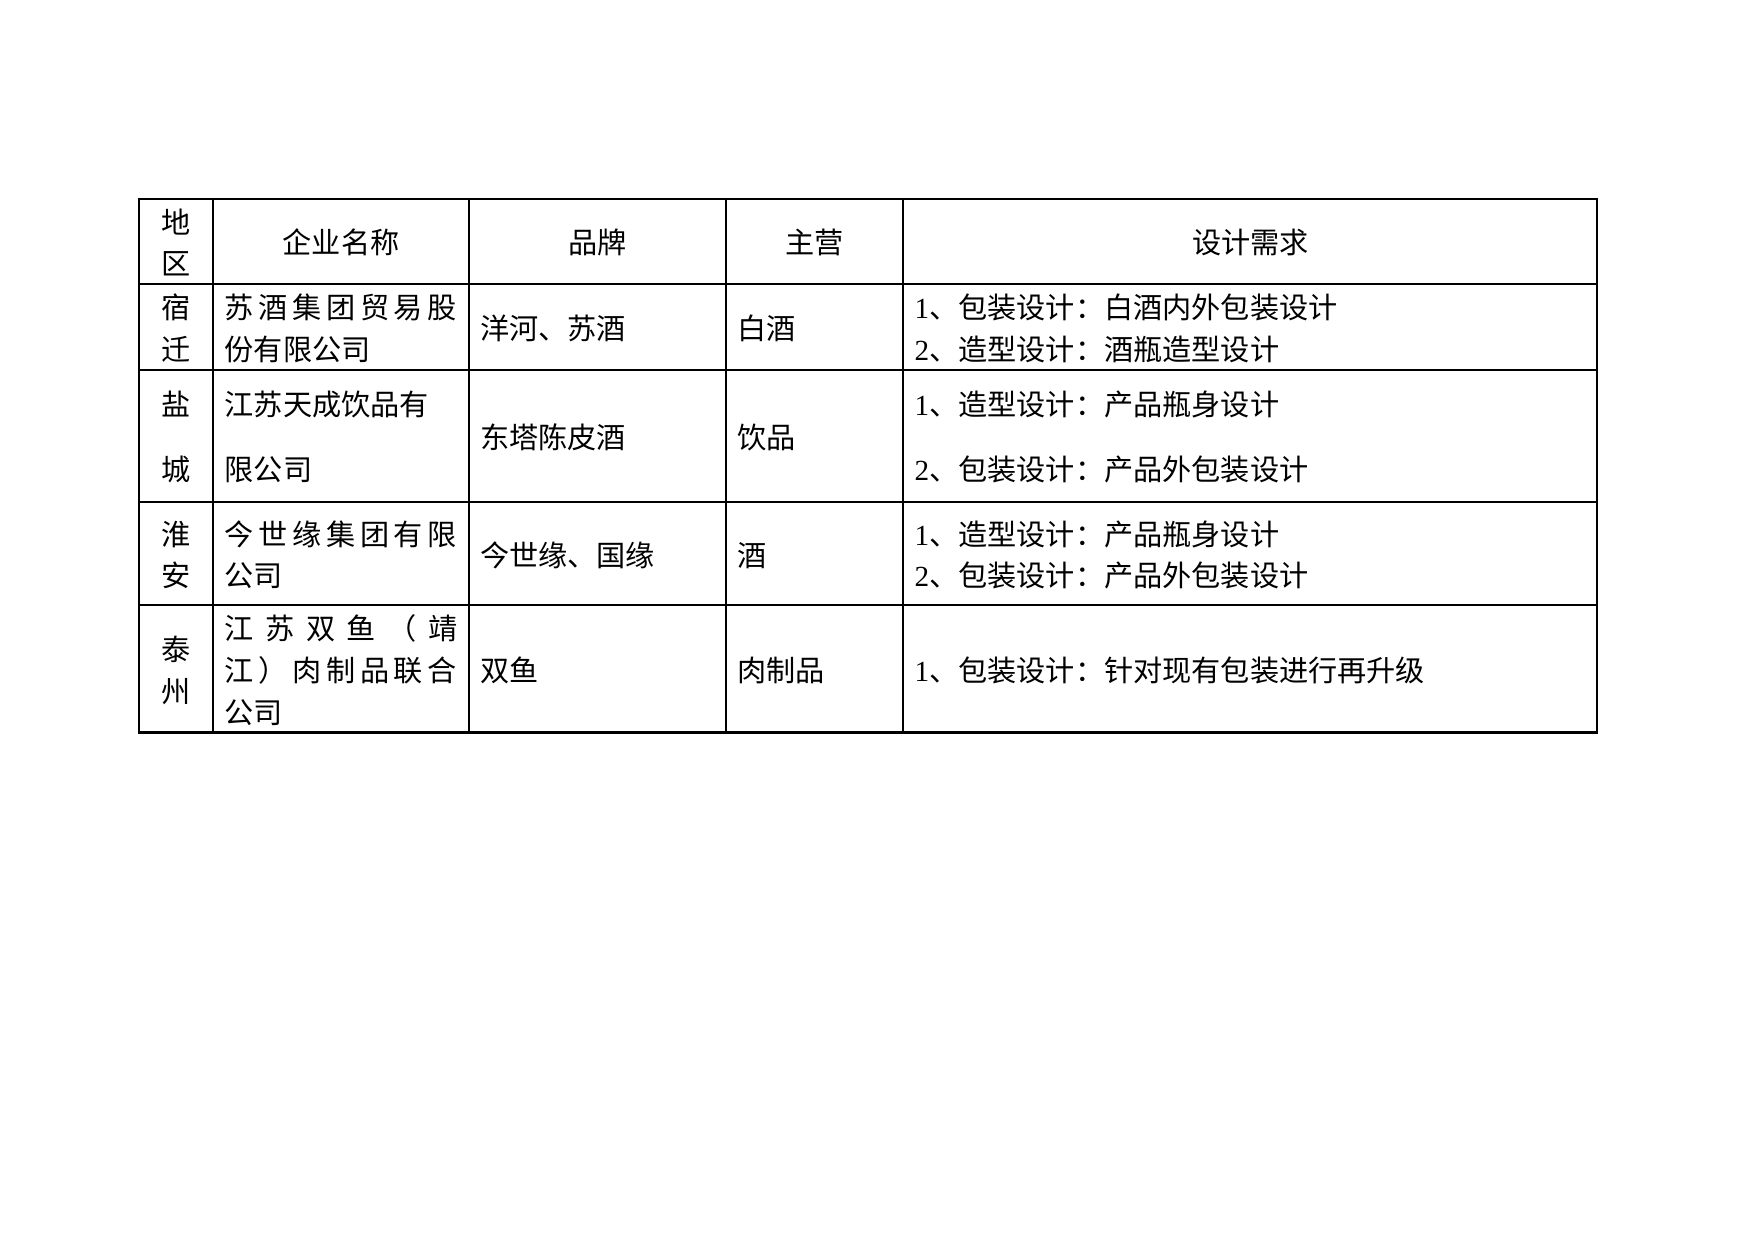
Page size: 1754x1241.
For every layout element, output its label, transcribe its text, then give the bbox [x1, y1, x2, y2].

table_cell 泰州 [140, 606, 212, 731]
table_cell 饮品 [727, 371, 902, 501]
table_cell 江苏天成饮品有限公司 [214, 371, 468, 501]
table_cell 白酒 [727, 285, 902, 368]
table_header 品牌 [470, 200, 725, 283]
table_cell 1、包装设计：针对现有包装进行再升级 [904, 606, 1596, 731]
table_cell 今世缘、国缘 [470, 503, 725, 604]
table_cell 盐城 [140, 371, 212, 501]
table_cell 江苏双鱼（靖江）肉制品联合公司 [214, 606, 468, 731]
table_header 主营 [727, 200, 902, 283]
table_cell 洋河、苏酒 [470, 285, 725, 368]
table_header 设计需求 [904, 200, 1596, 283]
table_cell 酒 [727, 503, 902, 604]
table_cell 1、造型设计：产品瓶身设计 2、包装设计：产品外包装设计 [904, 371, 1596, 501]
table_cell 淮安 [140, 503, 212, 604]
table_header 企业名称 [214, 200, 468, 283]
table_cell 1、造型设计：产品瓶身设计 2、包装设计：产品外包装设计 [904, 503, 1596, 604]
table_header 地区 [140, 200, 212, 283]
table_cell 苏酒集团贸易股份有限公司 [214, 285, 468, 368]
table_cell 今世缘集团有限公司 [214, 503, 468, 604]
table_cell 双鱼 [470, 606, 725, 731]
table_cell 1、包装设计：白酒内外包装设计 2、造型设计：酒瓶造型设计 [904, 285, 1596, 368]
table_cell 宿迁 [140, 285, 212, 368]
table_cell 肉制品 [727, 606, 902, 731]
table_cell 东塔陈皮酒 [470, 371, 725, 501]
